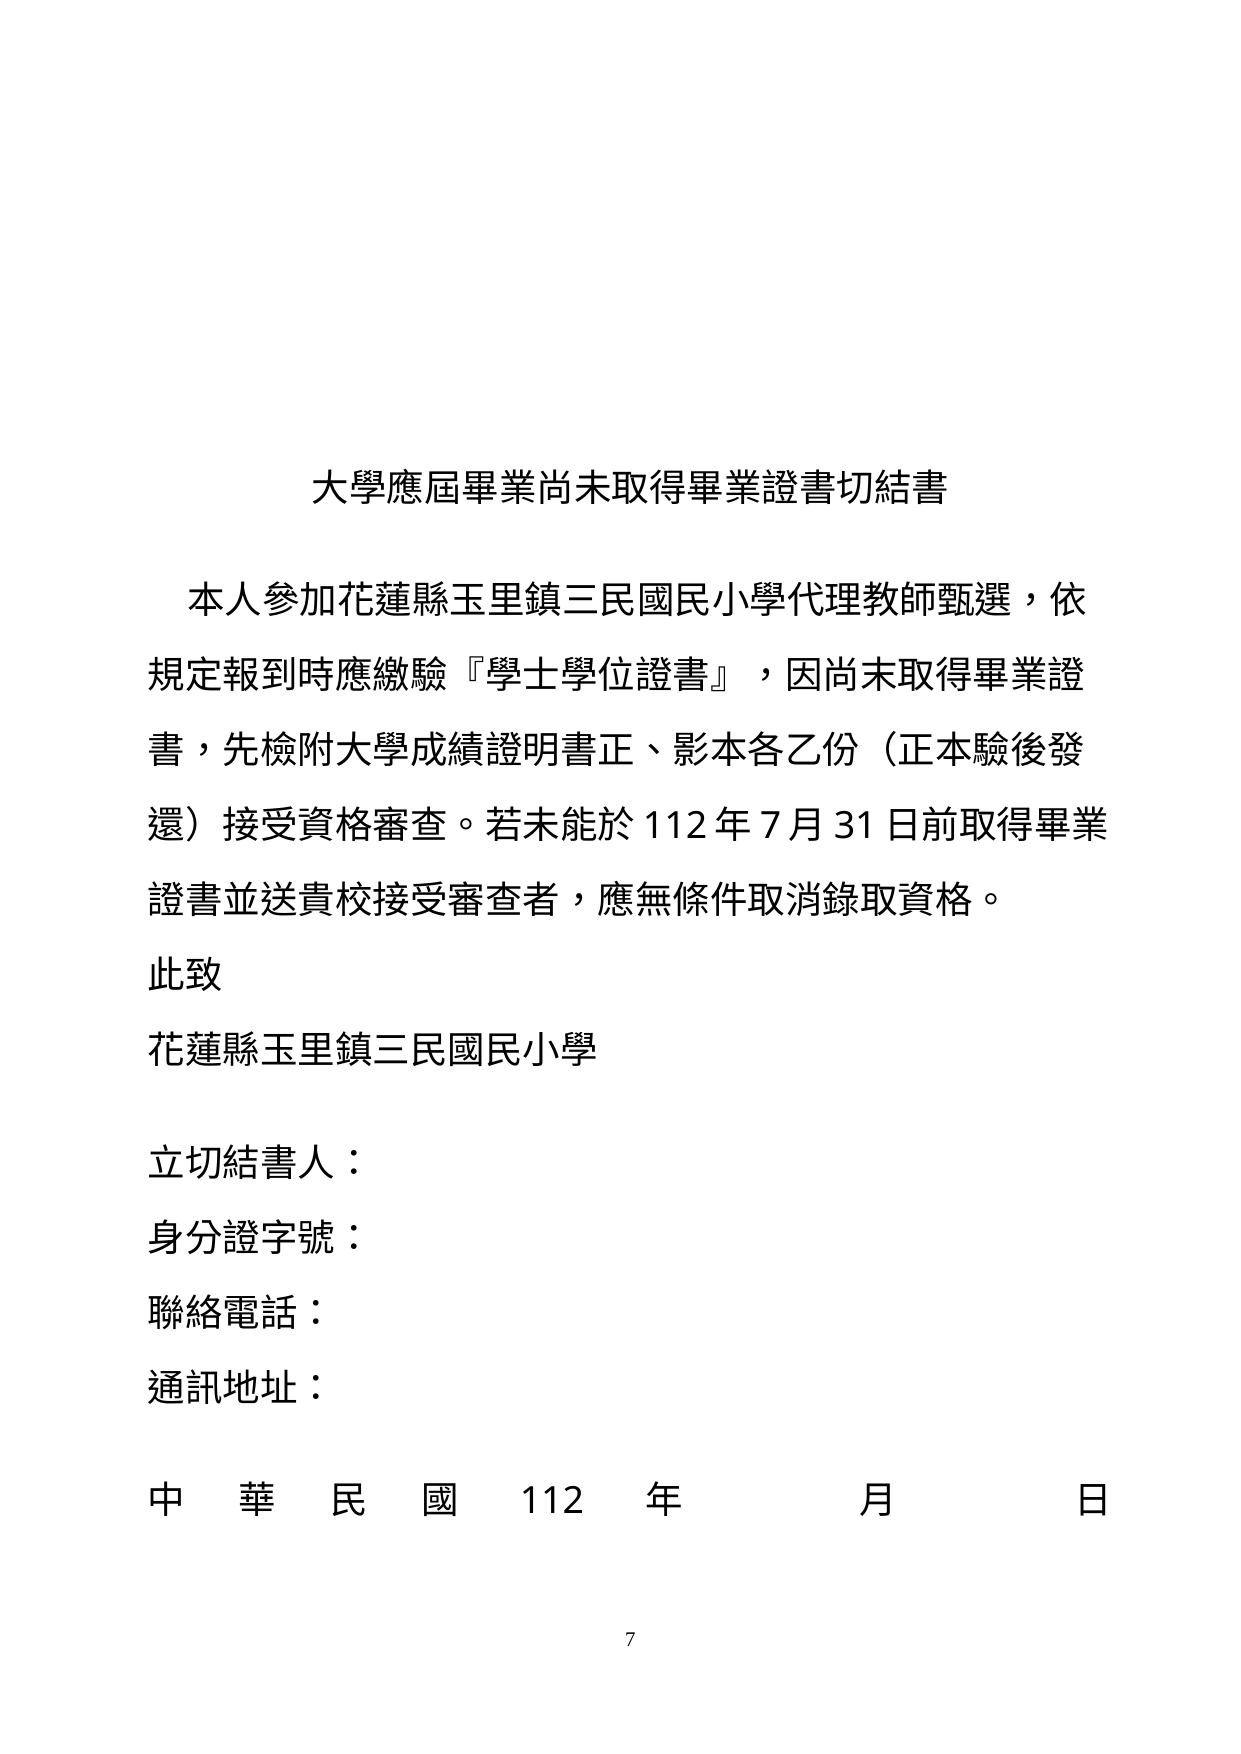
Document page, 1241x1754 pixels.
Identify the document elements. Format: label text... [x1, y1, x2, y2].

text 本人參加花蓮縣玉里鎮三民國民小學代理教師甄選，依規定報到時應繳驗『學士學位證書』，因尚末取得畢業證書，先檢附大學成績證明書正、影本各乙份（正本驗後發還）接受資格審查。若未能於112年7月31日前取得畢業證書並送貴校接受審查者，應無條件取消錄取資格。 [148, 560, 1113, 935]
text 聯絡電話： [148, 1273, 1113, 1348]
text 此致 [148, 935, 1113, 1010]
text 大學應屆畢業尚未取得畢業證書切結書 [148, 448, 1113, 523]
text 通訊地址： [148, 1348, 1113, 1423]
text 中華民國112年 月 日 [148, 1460, 1113, 1535]
text 身分證字號： [148, 1198, 1113, 1273]
text 立切結書人： [148, 1123, 1113, 1198]
text 花蓮縣玉里鎮三民國民小學 [148, 1010, 1113, 1085]
